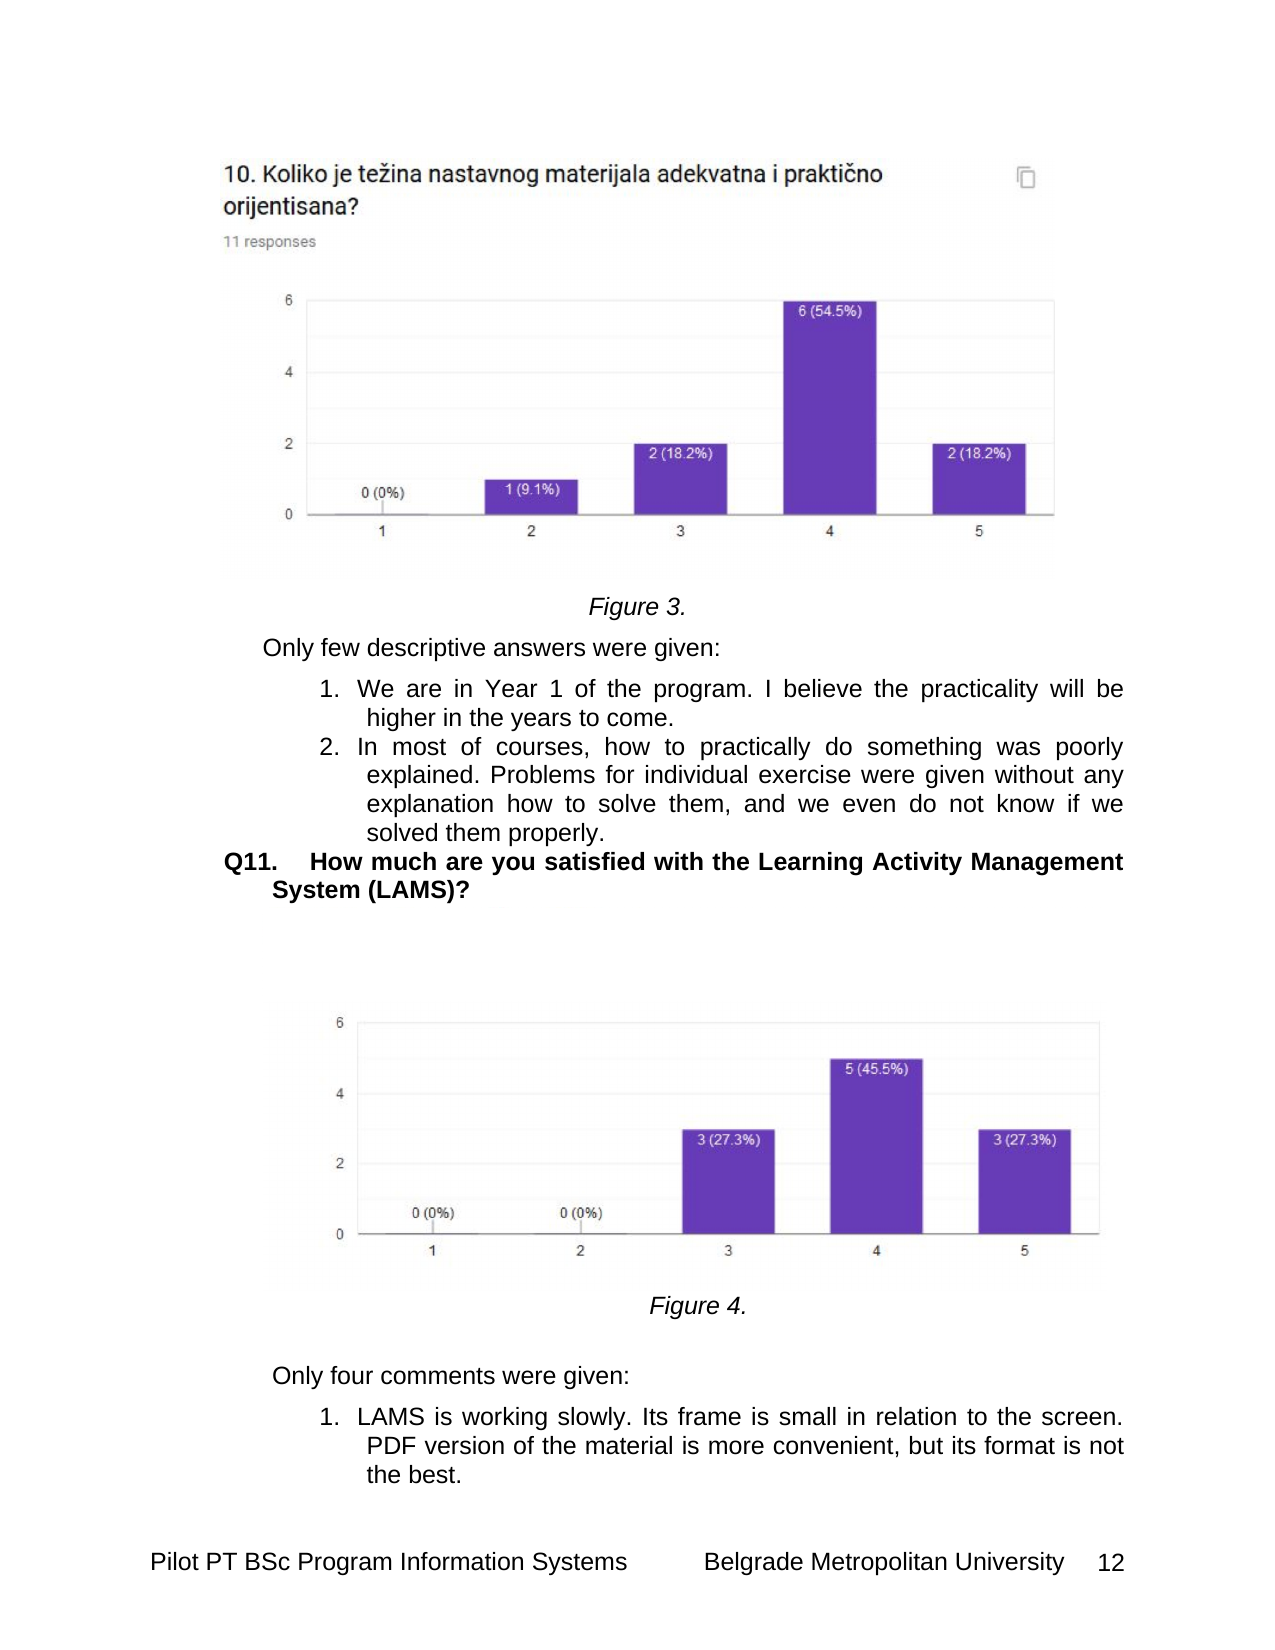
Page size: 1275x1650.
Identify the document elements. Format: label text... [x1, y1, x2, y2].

text Figure 3. [150, 591, 1125, 620]
list We are in Year 1 of the program. I believe the practicality will be higher in the years to come. [319, 674, 1125, 731]
text Only few descriptive answers were given: [187, 633, 1125, 661]
list How much are you satisfied with the Learning Activity Management System (LAMS)? [224, 846, 1125, 904]
text Only four comments were given: [197, 1361, 1125, 1389]
list In most of courses, how to practically do something was poorly explained. Problems for individual exercise were given without any explanation how to solve them, and we even do not know if we solved them properly. [319, 731, 1125, 846]
picture [220, 158, 1055, 579]
picture [262, 1002, 1108, 1291]
list LAMS is working slowly. Its frame is small in relation to the screen. PDF version of the material is more convenient, but its format is not the best. [319, 1402, 1125, 1488]
